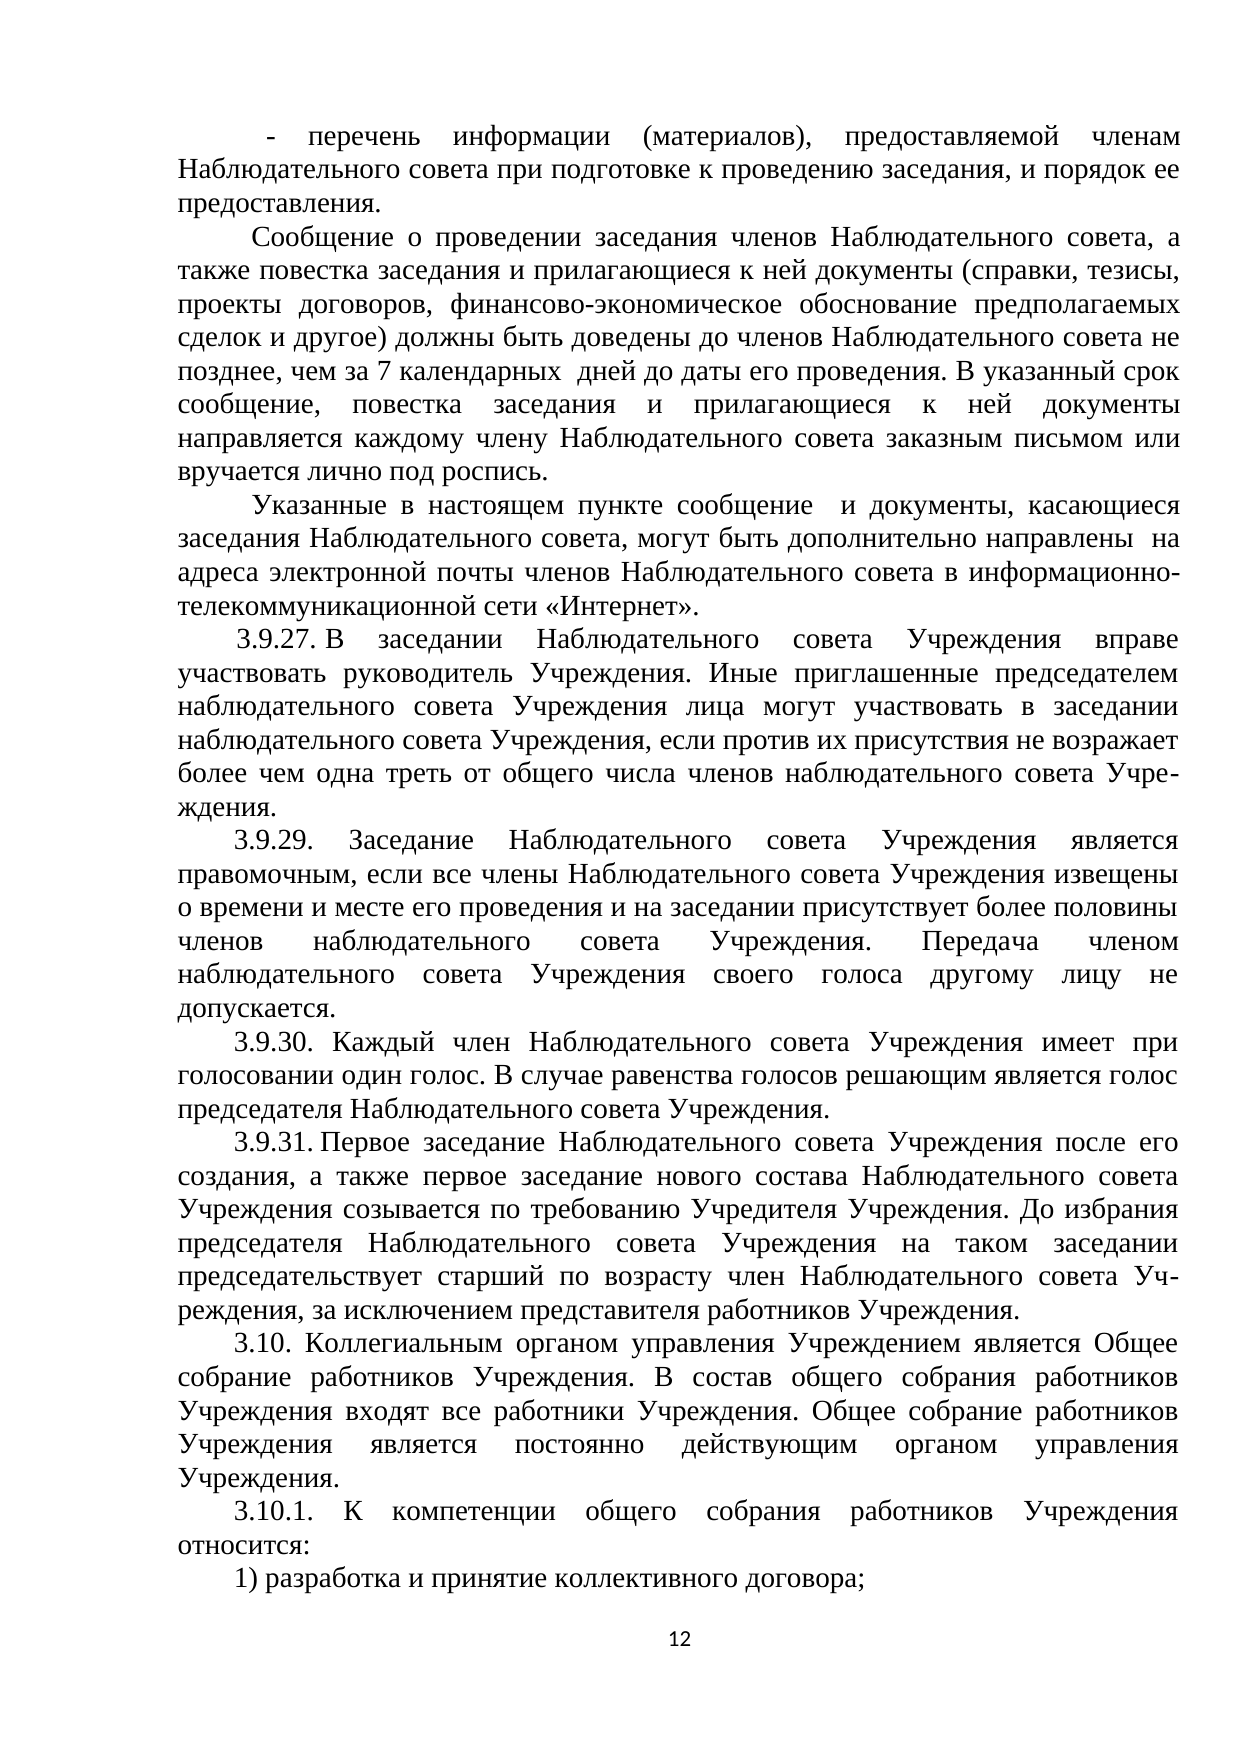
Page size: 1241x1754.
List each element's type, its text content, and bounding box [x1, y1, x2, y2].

list Первое заседание Наблюдательного совета Учреждения после его создания, а также первое заседание нового состава Наблюдательного совета Учреждения созывается по требованию Учредителя Учреждения. До избрания председателя Наблюдательного совета Учреждения на таком заседании председательствует старший по возрасту член Наблюдательного совета Учреждения, за исключением представителя работников Учреждения. [177, 1124, 1179, 1326]
text Сообщение о проведении заседания членов Наблюдательного совета, а также повестка заседания и прилагающиеся к ней документы (справки, тезисы, проекты договоров, финансово-экономическое обоснование предполагаемых сделок и другое) должны быть доведены до членов Наблюдательного совета не позднее, чем за 7 календарных дней до даты его проведения. В указанный срок сообщение, повестка заседания и прилагающиеся к ней документы направляется каждому члену Наблюдательного совета заказным письмом или вручается лично под роспись. [177, 219, 1181, 487]
text 3.9.29. Заседание Наблюдательного совета Учреждения является правомочным, если все члены Наблюдательного совета Учреждения извещены о времени и месте его проведения и на заседании присутствует более половины членов наблюдательного совета Учреждения. Передача членом наблюдательного совета Учреждения своего голоса другому лицу не допускается. [177, 822, 1179, 1024]
text 1) разработка и принятие коллективного договора; [177, 1560, 1179, 1594]
text - перечень информации (материалов), предоставляемой членам Наблюдательного совета при подготовке к проведению заседания, и порядок ее предоставления. [177, 118, 1181, 219]
text Указанные в настоящем пункте сообщение и документы, касающиеся заседания Наблюдательного совета, могут быть дополнительно направлены на адреса электронной почты членов Наблюдательного совета в информационно-телекоммуникационной сети «Интернет». [177, 487, 1181, 621]
text 3.9.30. Каждый член Наблюдательного совета Учреждения имеет при голосовании один голос. В случае равенства голосов решающим является голос председателя Наблюдательного совета Учреждения. [177, 1024, 1179, 1124]
list В заседании Наблюдательного совета Учреждения вправе участвовать руководитель Учреждения. Иные приглашенные председателем наблюдательного совета Учреждения лица могут участвовать в заседании наблюдательного совета Учреждения, если против их присутствия не возражает более чем одна треть от общего числа членов наблюдательного совета Учреждения. [177, 621, 1179, 822]
text 3.10.1. К компетенции общего собрания работников Учреждения относится: [177, 1493, 1179, 1560]
text 3.10. Коллегиальным органом управления Учреждением является Общее собрание работников Учреждения. В состав общего собрания работников Учреждения входят все работники Учреждения. Общее собрание работников Учреждения является постоянно действующим органом управления Учреждения. [177, 1326, 1179, 1493]
